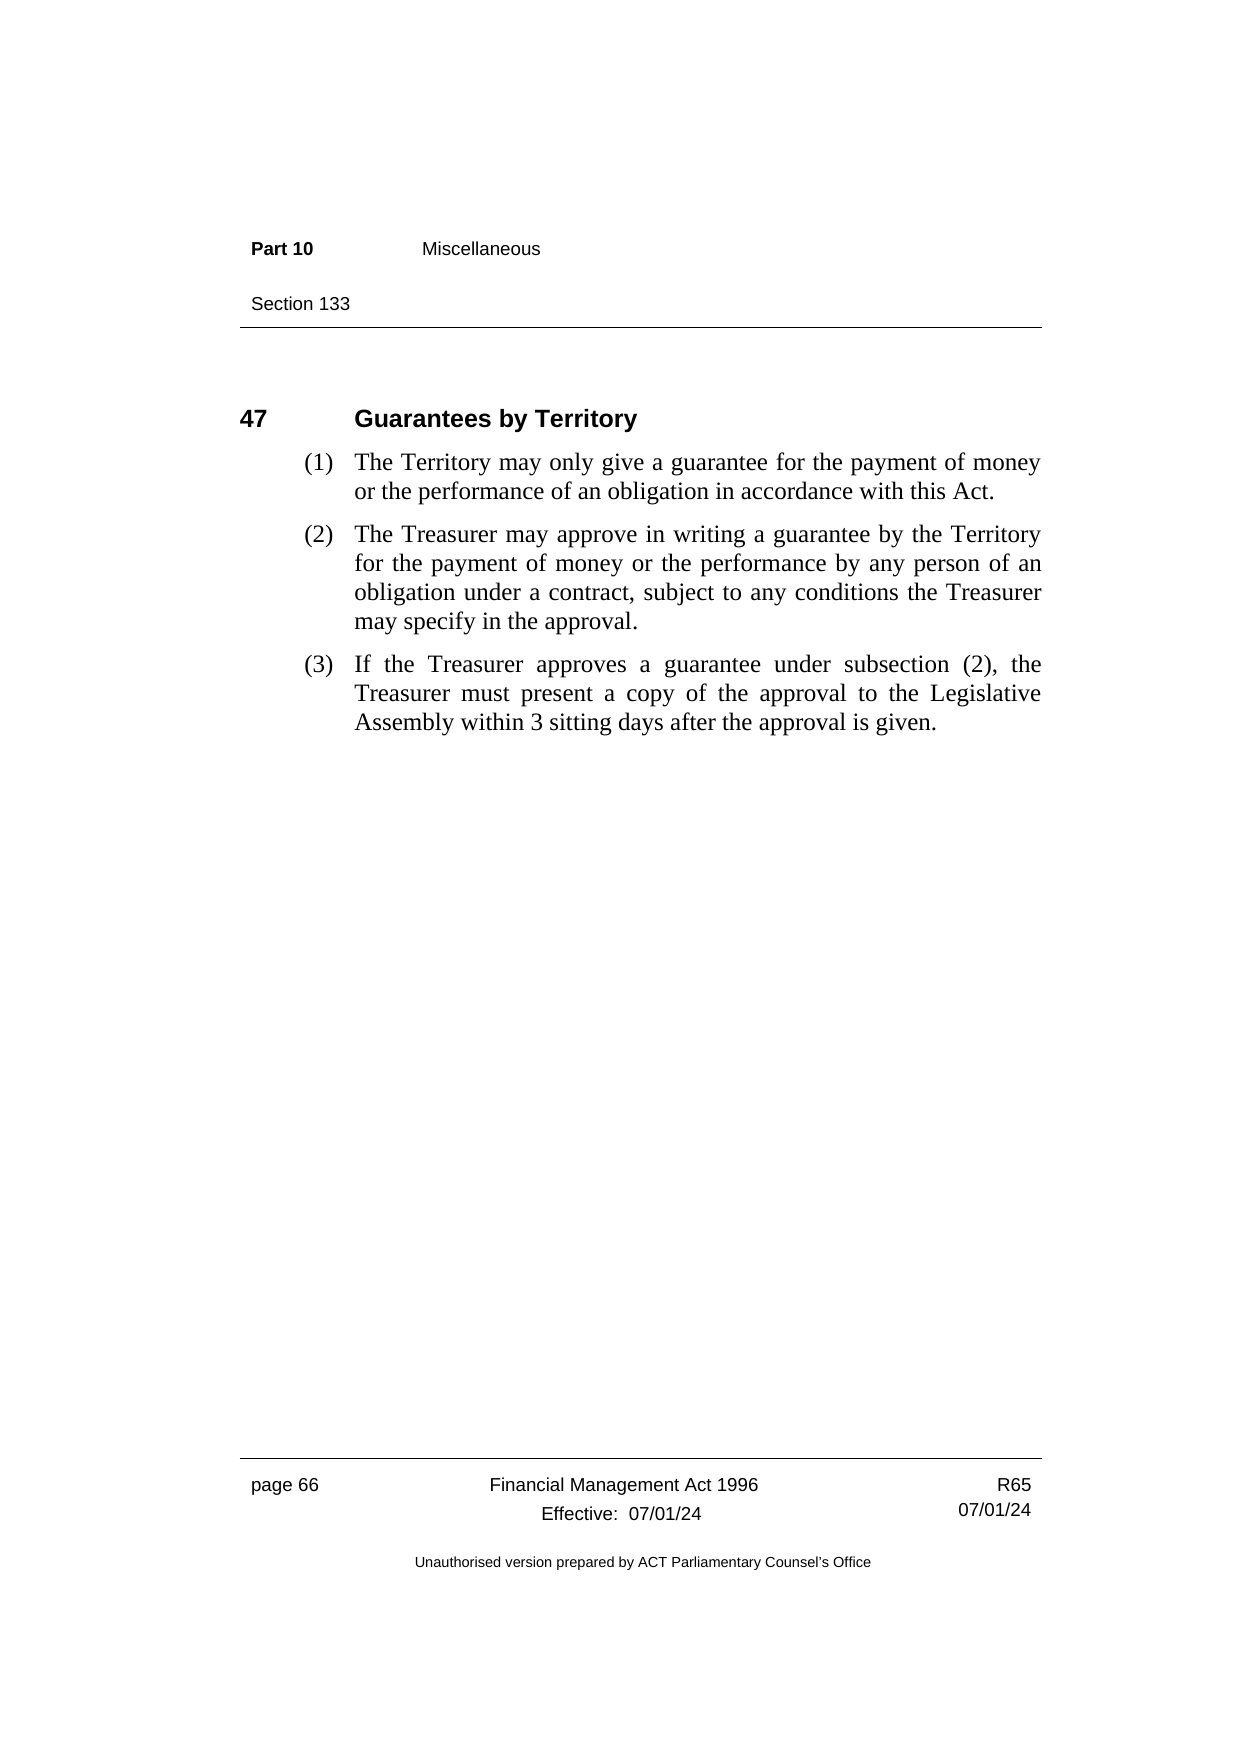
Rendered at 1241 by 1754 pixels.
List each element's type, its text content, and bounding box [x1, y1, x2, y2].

text 47 Guarantees by Territory [239, 404, 1042, 433]
text (1) The Territory may only give a guarantee for the payment of money or the performance of an obligation in accordance with this Act. [239, 447, 1042, 505]
text (3) If the Treasurer approves a guarantee under subsection (2), the Treasurer must present a copy of the approval to the Legislative Assembly within 3 sitting days after the approval is given. [239, 649, 1042, 735]
text (2) The Treasurer may approve in writing a guarantee by the Territory for the payment of money or the performance by any person of an obligation under a contract, subject to any conditions the Treasurer may specify in the approval. [239, 519, 1042, 634]
